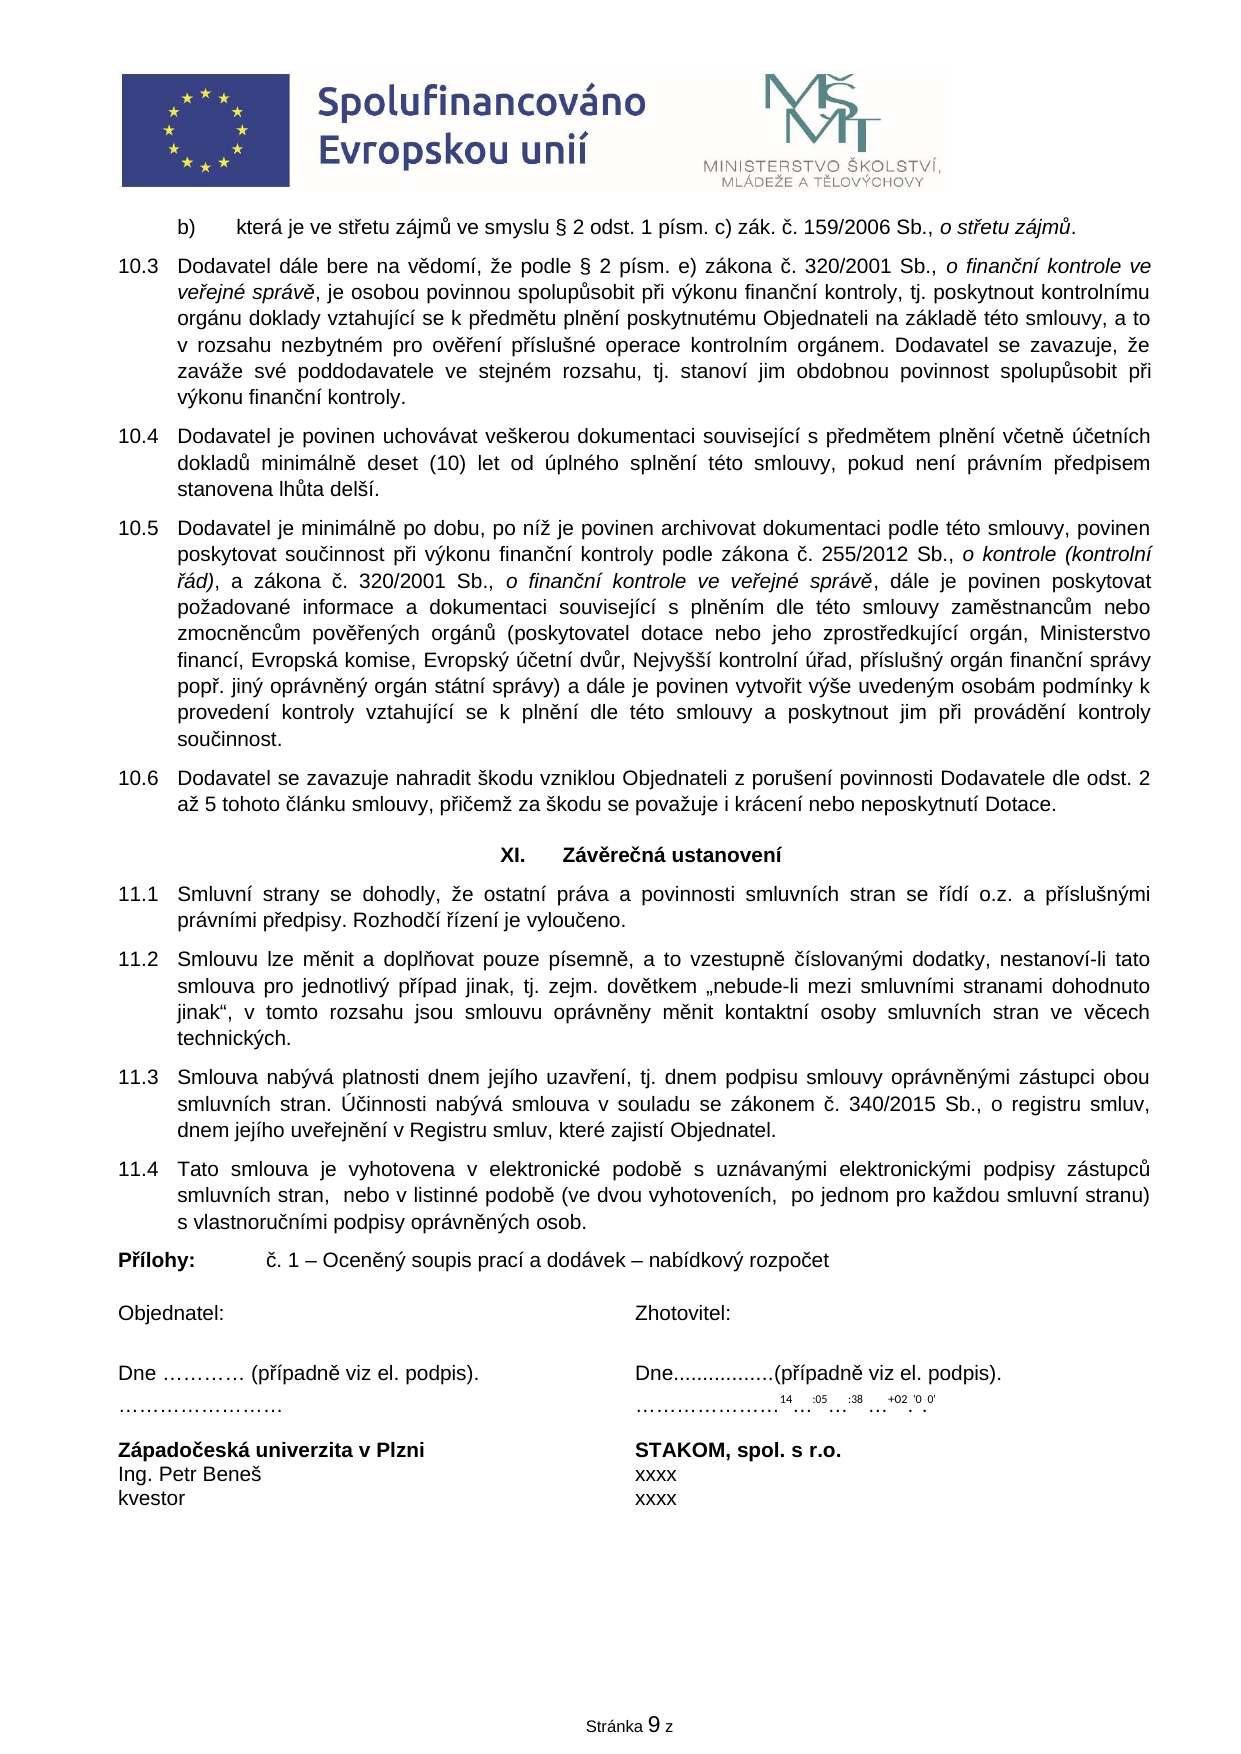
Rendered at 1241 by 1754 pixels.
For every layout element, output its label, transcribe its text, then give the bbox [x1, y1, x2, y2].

text Dne ………… (případně viz el. podpis). Dne (případně viz el. podpis). [118, 1361, 1192, 1385]
text Ing. Petr Beneš xxxx [118, 1461, 1192, 1485]
list Dodavatel dále bere na vědomí, že podle § 2 písm. e) zákona č. 320/2001 Sb., o finanční kontrole ve veřejné správě, je osobou povinnou spolupůsobit při výkonu finanční kontroly, tj. poskytnout kontrolnímu orgánu doklady vztahující se k předmětu plnění poskytnutému Objednateli na základě této smlouvy, a to v rozsahu nezbytném pro ověření příslušné operace kontrolním orgánem. Dodavatel se zavazuje, že zaváže své poddodavatele ve stejném rozsahu, tj. stanoví jim obdobnou povinnost spolupůsobit při výkonu finanční kontroly. [118, 253, 1152, 409]
text Přílohy: č. 1 – Oceněný soupis prací a dodávek – nabídkový rozpočet Objednatel: Zhotovitel: [118, 1248, 830, 1325]
list Dodavatel je minimálně po dobu, po níž je povinen archivovat dokumentaci podle této smlouvy, povinen poskytovat součinnost při výkonu finanční kontroly podle zákona č. 255/2012 Sb., o kontrole (kontrolní řád), a zákona č. 320/2001 Sb., o finanční kontrole ve veřejné správě, dále je povinen poskytovat požadované informace a dokumentaci související s plněním dle této smlouvy zaměstnancům nebo zmocněncům pověřených orgánů (poskytovatel dotace nebo jeho zprostředkující orgán, Ministerstvo financí, Evropská komise, Evropský účetní dvůr, Nejvyšší kontrolní úřad, příslušný orgán finanční správy popř. jiný oprávněný orgán státní správy) a dále je povinen vytvořit výše uvedeným osobám podmínky k provedení kontroly vztahující se k plnění dle této smlouvy a poskytnout jim při provádění kontroly součinnost. [118, 516, 1152, 751]
list která je ve střetu zájmů ve smyslu § 2 odst. 1 písm. c) zák. č. 159/2006 Sb., o střetu zájmů. [177, 214, 1192, 238]
list Smlouva nabývá platnosti dnem jejího uzavření, tj. dnem podpisu smlouvy oprávněnými zástupci obou smluvních stran. Účinnosti nabývá smlouva v souladu se zákonem č. 340/2015 Sb., o registru smluv, dnem jejího uveřejnění v Registru smluv, které zajistí Objednatel. [118, 1065, 1151, 1142]
list Dodavatel se zavazuje nahradit škodu vzniklou Objednateli z porušení povinnosti Dodavatele dle odst. 2 až 5 tohoto článku smlouvy, přičemž za škodu se považuje i krácení nebo neposkytnutí Dotace. [118, 765, 1151, 816]
subtitle Západočeská univerzita v Plzni STAKOM, spol. s r.o. [118, 1437, 1192, 1461]
list Smlouvu lze měnit a doplňovat pouze písemně, a to vzestupně číslovanými dodatky, nestanoví-li tato smlouva pro jednotlivý případ jinak, tj. zejm. dovětkem „nebude-li mezi smluvními stranami dohodnuto jinak“, v tomto rozsahu jsou smlouvu oprávněny měnit kontaktní osoby smluvních stran ve věcech technických. [118, 947, 1152, 1050]
picture [118, 70, 952, 190]
list Smluvní strany se dohodly, že ostatní práva a povinnosti smluvních stran se řídí o.z. a příslušnými právními předpisy. Rozhodčí řízení je vyloučeno. [118, 882, 1152, 932]
list Dodavatel je povinen uchovávat veškerou dokumentaci související s předmětem plnění včetně účetních dokladů minimálně deset (10) let od úplného splnění této smlouvy, pokud není právním předpisem stanovena lhůta delší. [118, 424, 1152, 501]
list Tato smlouva je vyhotovena v elektronické podobě s uznávanými elektronickými podpisy zástupců smluvních stran, nebo v listinné podobě (ve dvou vyhotoveních, po jednom pro každou smluvní stranu) s vlastnoručními podpisy oprávněných osob. [118, 1157, 1151, 1233]
subtitle Závěrečná ustanovení [500, 843, 1192, 867]
text kvestor xxxx [118, 1485, 1192, 1509]
